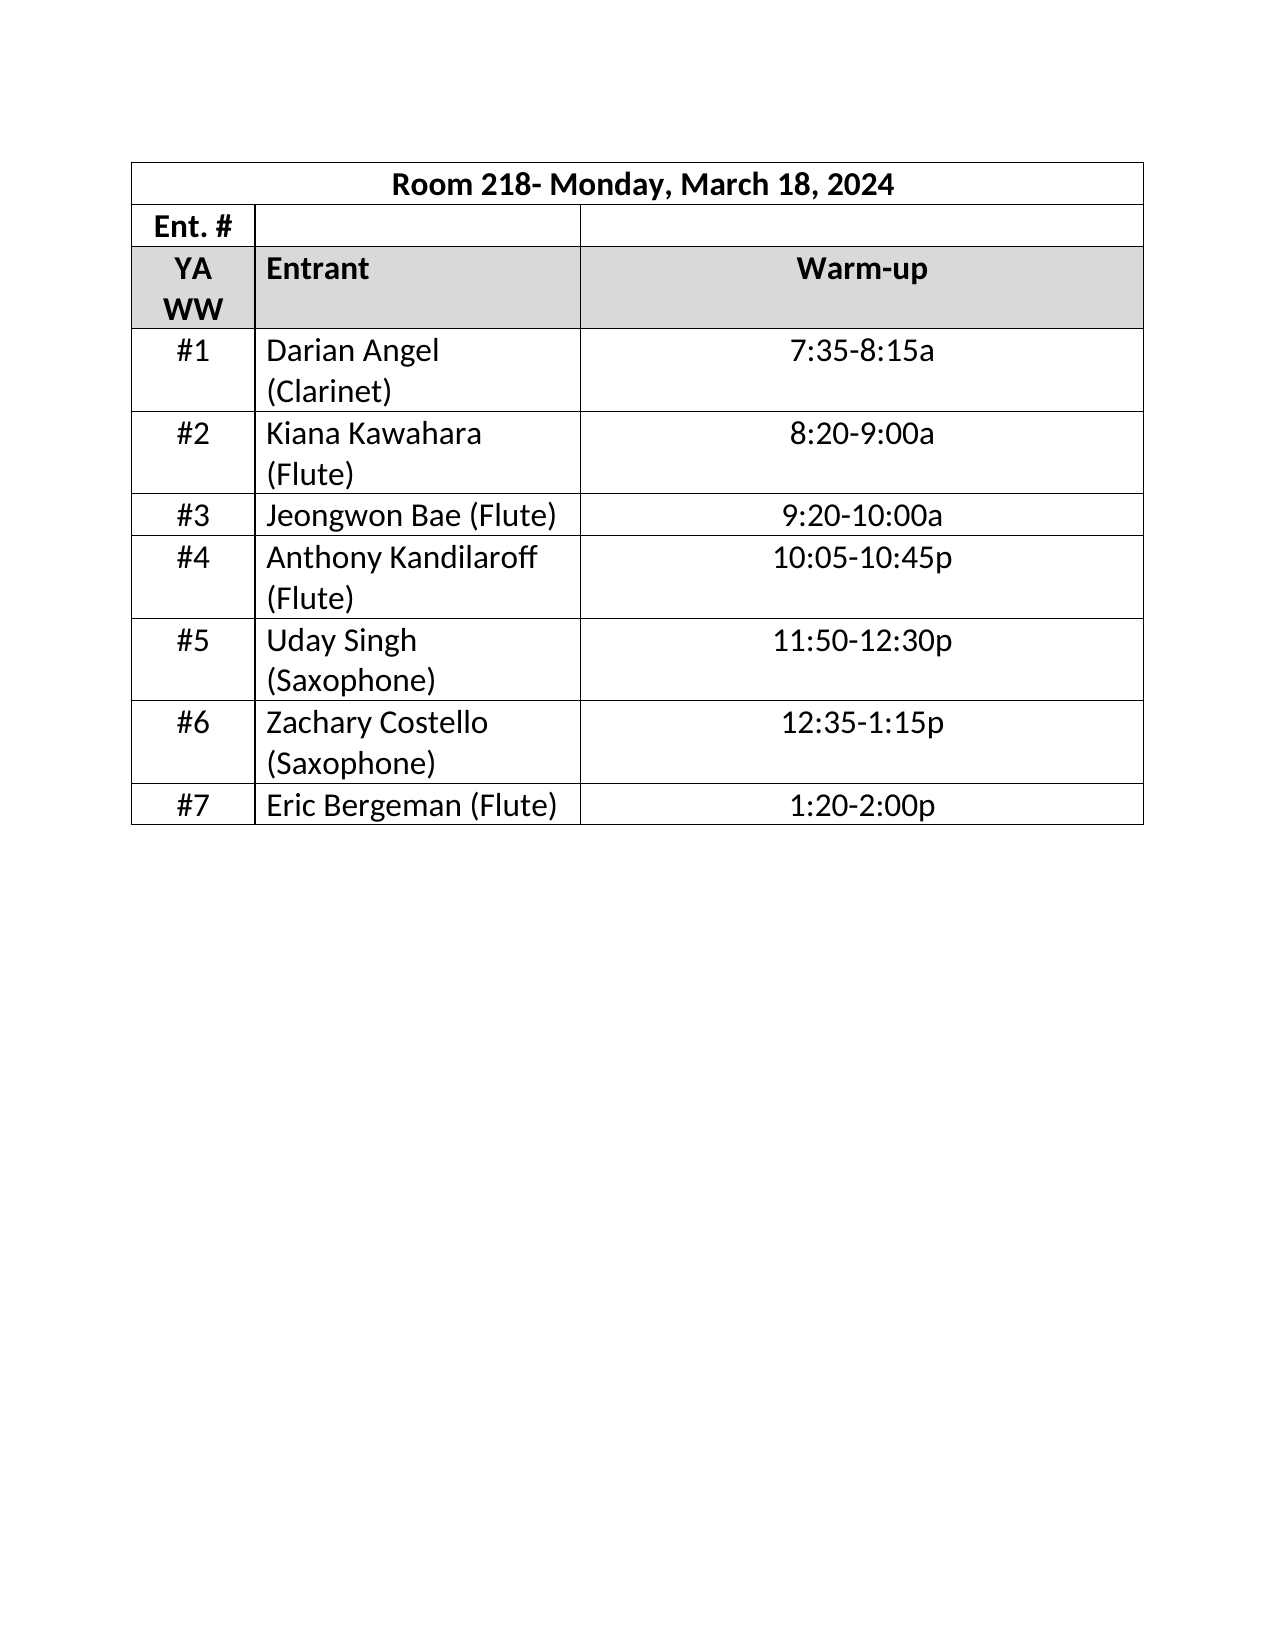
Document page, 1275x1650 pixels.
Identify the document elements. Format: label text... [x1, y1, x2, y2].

table_cell 11:50-12:30p [581, 619, 1143, 700]
table_header Room 218- Monday, March 18, 2024 [132, 163, 1143, 204]
table_cell [256, 205, 580, 246]
table_cell 8:20-9:00a [581, 412, 1143, 493]
table_cell Anthony Kandilaroff (Flute) [256, 536, 580, 617]
table_cell #3 [132, 494, 254, 535]
table_cell 9:20-10:00a [581, 494, 1143, 535]
table_cell #5 [132, 619, 254, 700]
table_cell [581, 205, 1143, 246]
table_cell Entrant [256, 247, 580, 328]
table_cell Jeongwon Bae (Flute) [256, 494, 580, 535]
table_cell Eric Bergeman (Flute) [256, 784, 580, 824]
table_cell Kiana Kawahara (Flute) [256, 412, 580, 493]
table_cell Warm-up [581, 247, 1143, 328]
table_cell #2 [132, 412, 254, 493]
table_cell #1 [132, 329, 254, 411]
table_cell YA WW [132, 247, 254, 328]
table_cell #6 [132, 701, 254, 782]
table_cell 10:05-10:45p [581, 536, 1143, 617]
table_cell 1:20-2:00p [581, 784, 1143, 824]
table_cell Ent. # [132, 205, 254, 246]
table_cell Uday Singh (Saxophone) [256, 619, 580, 700]
table_cell #4 [132, 536, 254, 617]
table_cell Darian Angel (Clarinet) [256, 329, 580, 411]
table_cell 7:35-8:15a [581, 329, 1143, 411]
table_cell #7 [132, 784, 254, 824]
table_cell 12:35-1:15p [581, 701, 1143, 782]
table_cell Zachary Costello (Saxophone) [256, 701, 580, 782]
